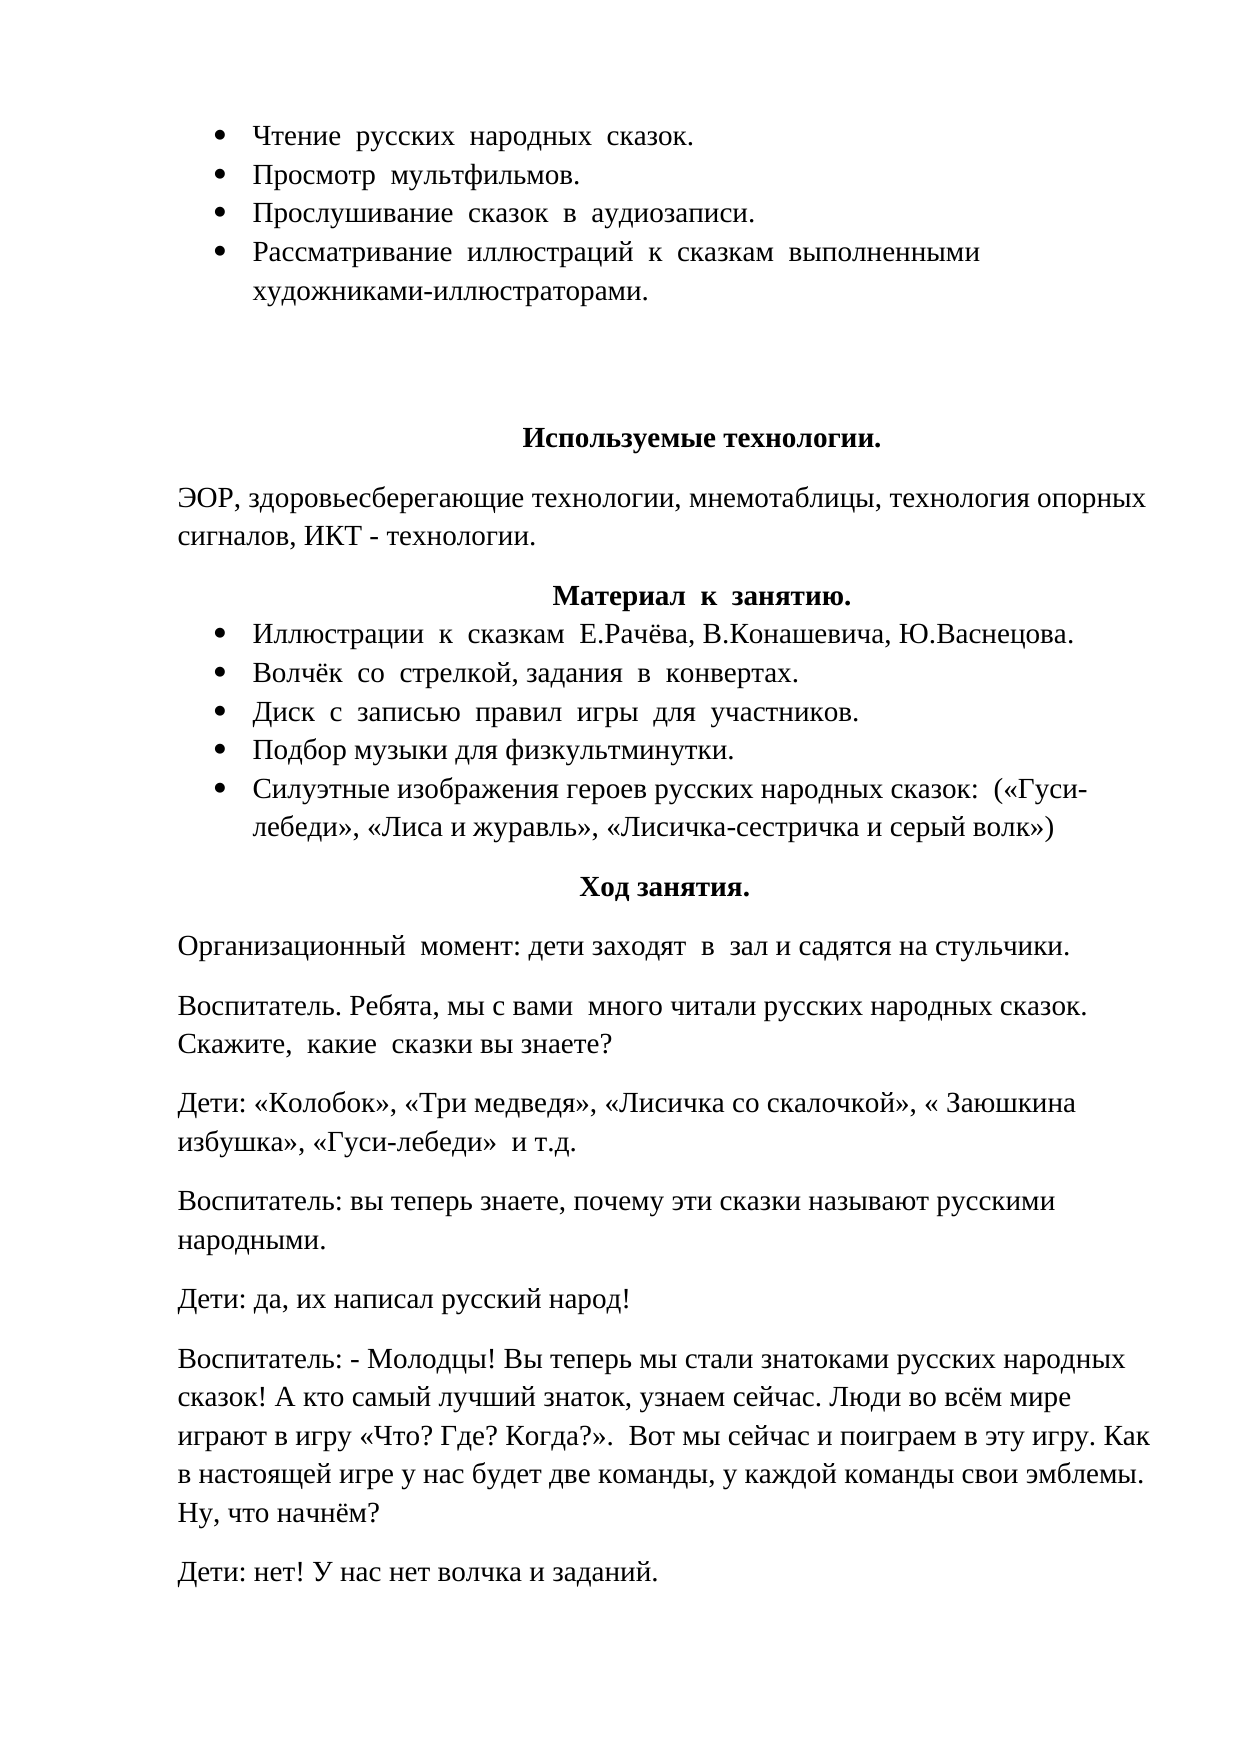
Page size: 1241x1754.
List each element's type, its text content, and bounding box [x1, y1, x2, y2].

list Волчёк со стрелкой, задания в конвертах. [215, 655, 1152, 689]
list Подбор музыки для физкультминутки. [215, 732, 1152, 766]
list Чтение русских народных сказок. [215, 118, 1152, 152]
text Воспитатель. Ребята, мы с вами много читали русских народных сказок. Скажите, какие сказки вы знаете? [177, 988, 1152, 1060]
list Просмотр мультфильмов. [215, 157, 1152, 190]
text Воспитатель: вы теперь знаете, почему эти сказки называют русскими народными. [177, 1183, 1152, 1256]
text Дети: «Колобок», «Три медведя», «Лисичка со скалочкой», « Заюшкина избушка», «Гуси-лебеди» и т.д. [177, 1086, 1152, 1158]
list Диск с записью правил игры для участников. [215, 694, 1152, 727]
list Прослушивание сказок в аудиозаписи. [215, 195, 1152, 229]
list Используемые технологии. [252, 421, 1152, 454]
list Силуэтные изображения героев русских народных сказок: («Гуси-лебеди», «Лиса и журавль», «Лисичка-сестричка и серый волк») [215, 771, 1152, 843]
list Иллюстрации к сказкам Е.Рачёва, В.Конашевича, Ю.Васнецова. [215, 616, 1152, 650]
text Воспитатель: - Молодцы! Вы теперь мы стали знатоками русских народных сказок! А кто самый лучший знаток, узнаем сейчас. Люди во всём мире играют в игру «Что? Где? Когда?». Вот мы сейчас и поиграем в эту игру. Как в настоящей игре у нас будет две команды, у каждой команды свои эмблемы. Ну, что начнём? [177, 1341, 1152, 1528]
text Ход занятия. [177, 869, 1152, 902]
list Рассматривание иллюстраций к сказкам выполненными художниками-иллюстраторами. [215, 234, 1152, 306]
list Материал к занятию. [252, 578, 1152, 611]
text Дети: нет! У нас нет волчка и заданий. [177, 1554, 1152, 1588]
text Дети: да, их написал русский народ! [177, 1281, 1152, 1315]
text Организационный момент: дети заходят в зал и садятся на стульчики. [177, 928, 1152, 962]
text ЭОР, здоровьесберегающие технологии, мнемотаблицы, технология опорных сигналов, ИКТ - технологии. [177, 480, 1152, 552]
